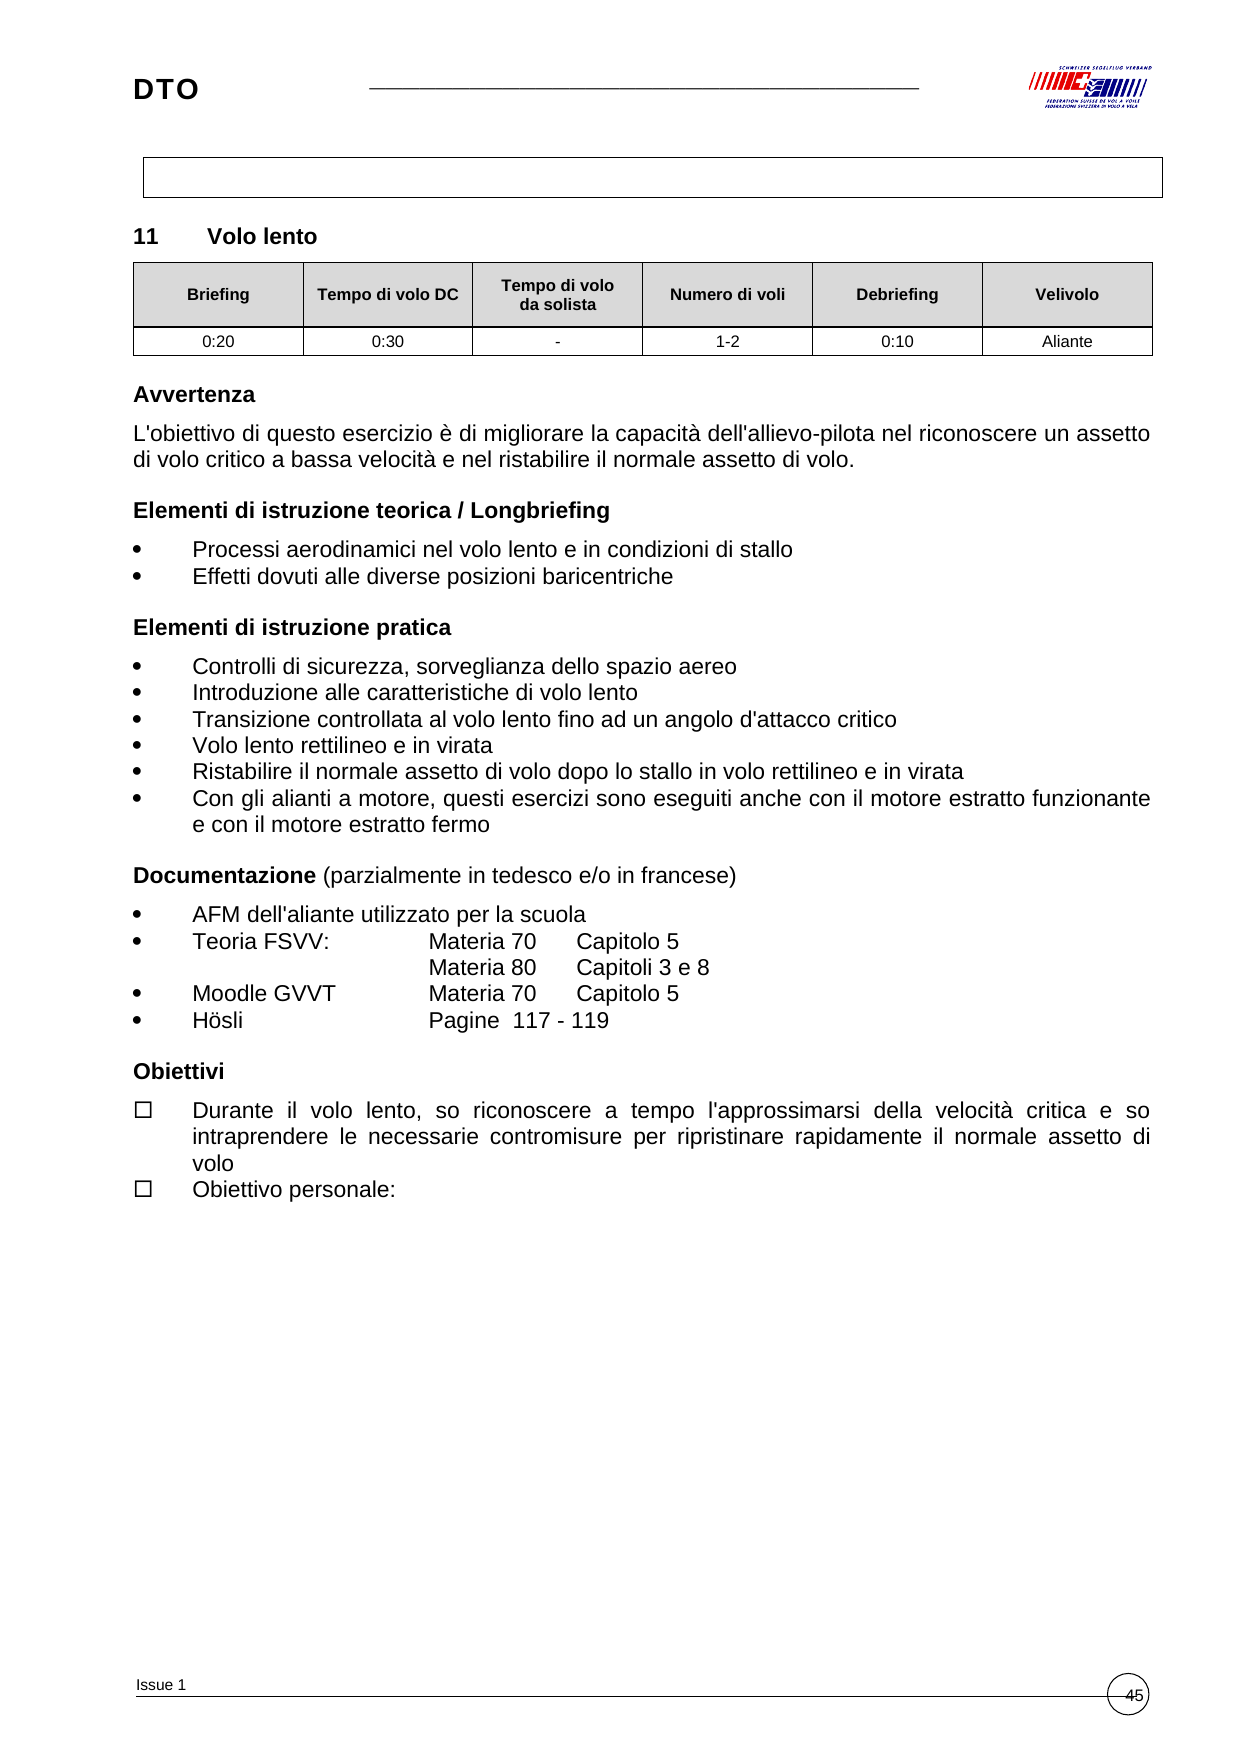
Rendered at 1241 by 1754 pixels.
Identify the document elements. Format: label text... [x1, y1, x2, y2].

text Hösli Pagine 117 - 119 [133, 1007, 1152, 1033]
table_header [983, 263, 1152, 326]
text L'obiettivo di questo esercizio è di migliorare la capacità dell'allievo-pilota nel riconoscere un assetto di volo critico a bassa velocità e nel ristabilire il normale assetto di volo. [133, 420, 1152, 472]
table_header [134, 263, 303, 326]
list Durante il volo lento, so riconoscere a tempo l'approssimarsi della velocità critica e so intraprendere le necessarie contromisure per ripristinare rapidamente il normale assetto di volo [133, 1097, 1152, 1176]
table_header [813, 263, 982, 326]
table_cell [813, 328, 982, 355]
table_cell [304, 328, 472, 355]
picture [1028, 66, 1153, 108]
text Introduzione alle caratteristiche di volo lento [133, 679, 1152, 706]
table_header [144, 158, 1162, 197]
text Obiettivi [133, 1058, 1152, 1084]
text Documentazione (parzialmente in tedesco e/o in francese) [133, 862, 1152, 889]
text Con gli alianti a motore, questi esercizi sono eseguiti anche con il motore estratto funzionante e con il motore estratto fermo [133, 785, 1152, 837]
text Processi aerodinamici nel volo lento e in condizioni di stallo [133, 536, 1152, 563]
text Effetti dovuti alle diverse posizioni baricentriche [133, 563, 1152, 589]
text Controlli di sicurezza, sorveglianza dello spazio aereo [133, 653, 1152, 679]
text Elementi di istruzione pratica [133, 614, 1152, 640]
text Ristabilire il normale assetto di volo dopo lo stallo in volo rettilineo e in virata [133, 758, 1152, 785]
text Teoria FSVV: Materia 70 Capitolo 5 Materia 80 Capitoli 3 e 8 [133, 928, 1152, 980]
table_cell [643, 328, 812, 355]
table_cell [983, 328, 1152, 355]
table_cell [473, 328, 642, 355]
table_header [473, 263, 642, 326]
text AFM dell'aliante utilizzato per la scuola [133, 901, 1152, 928]
text Avvertenza [133, 381, 1152, 407]
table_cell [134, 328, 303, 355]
text Transizione controllata al volo lento fino ad un angolo d'attacco critico [133, 706, 1152, 732]
text Elementi di istruzione teorica / Longbriefing [133, 497, 1152, 524]
list Obiettivo personale: [133, 1176, 1152, 1202]
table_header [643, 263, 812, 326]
text Volo lento rettilineo e in virata [133, 732, 1152, 758]
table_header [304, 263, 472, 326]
text Moodle GVVT Materia 70 Capitolo 5 [133, 980, 1152, 1007]
text 11 Volo lento [133, 223, 1152, 249]
